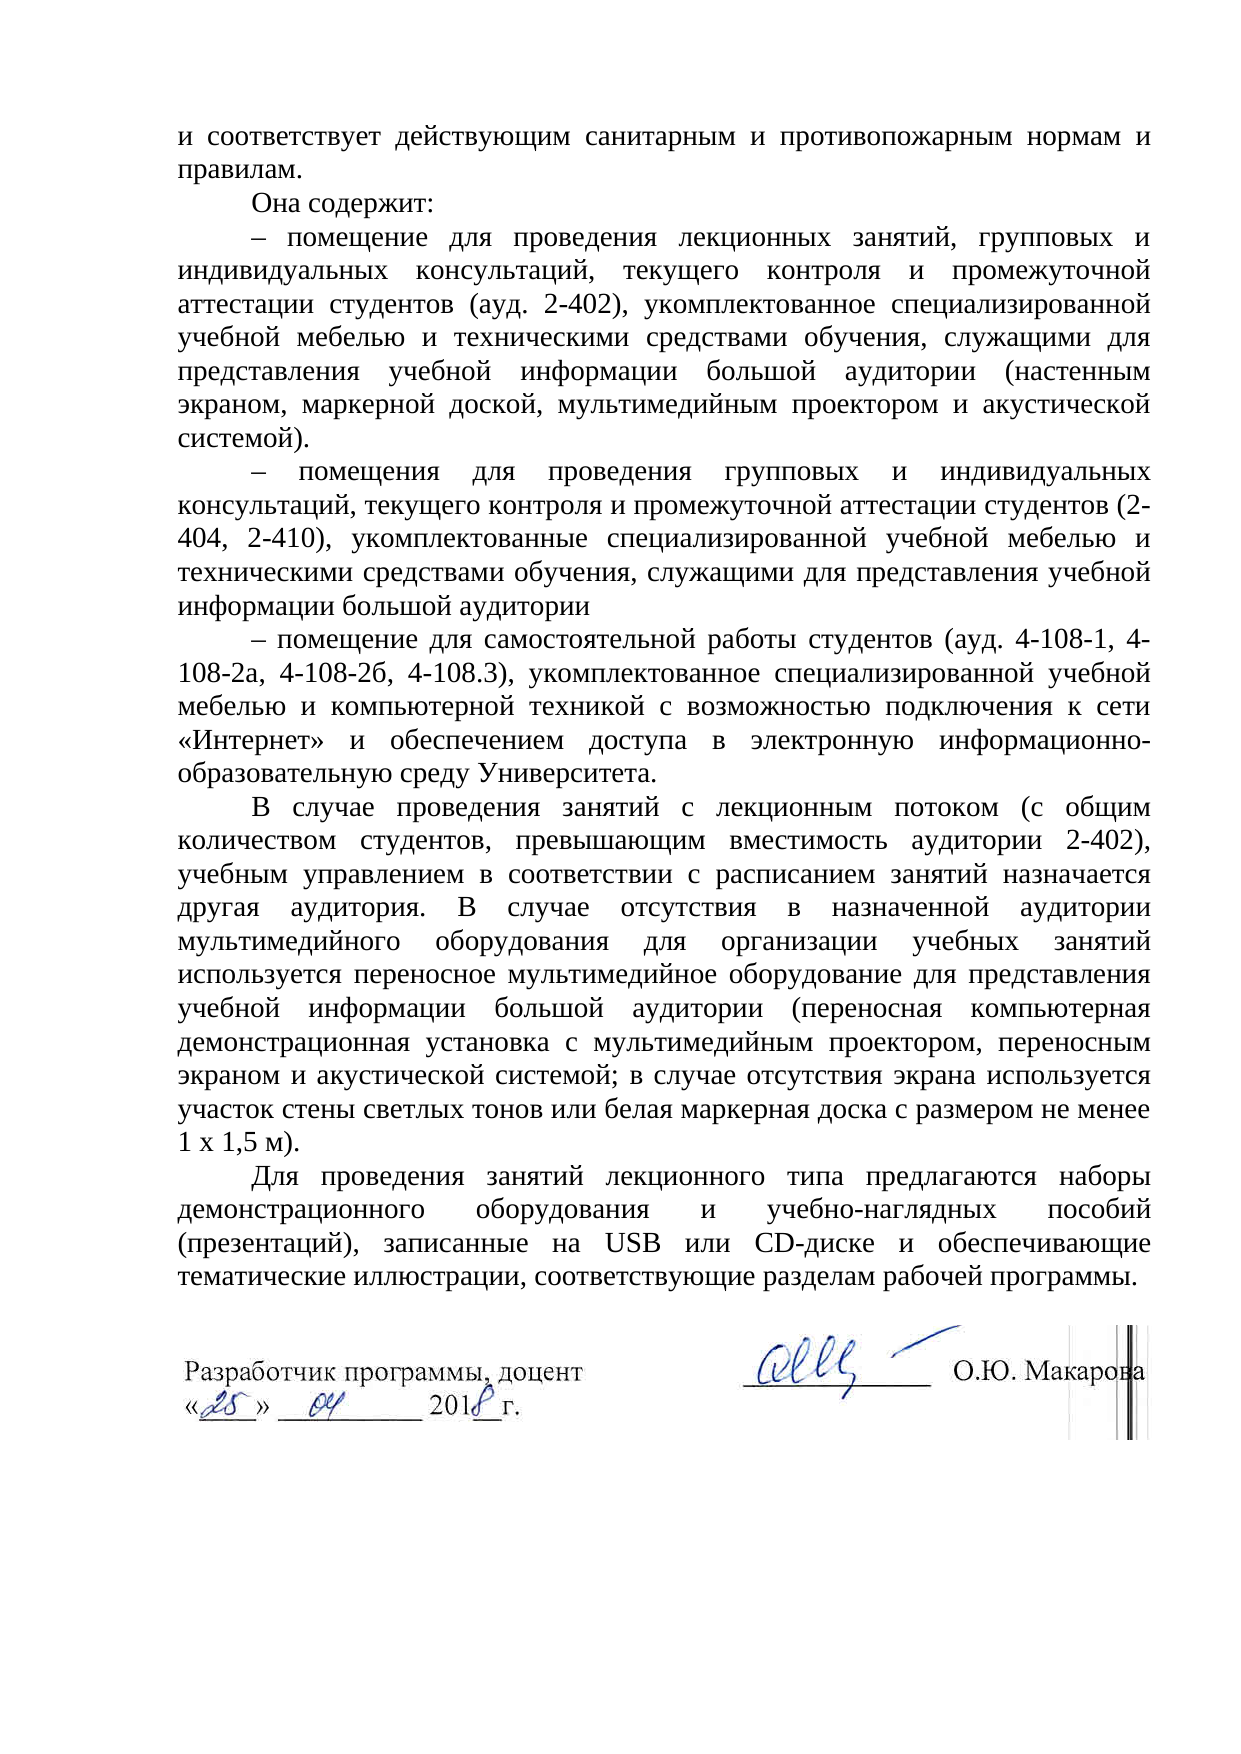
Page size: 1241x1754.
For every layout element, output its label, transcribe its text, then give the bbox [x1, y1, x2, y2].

text – помещение для проведения лекционных занятий, групповых и индивидуальных консультаций, текущего контроля и промежуточной аттестации студентов (ауд. 2-402), укомплектованное специализированной учебной мебелью и техническими средствами обучения, служащими для представления учебной информации большой аудитории (настенным экраном, маркерной доской, мультимедийным проектором и акустической системой). [177, 219, 1152, 453]
text – помещение для самостоятельной работы студентов (ауд. 4-108-1, 4-108-2а, 4-108-2б, 4-108.3), укомплектованное специализированной учебной мебелью и компьютерной техникой с возможностью подключения к сети «Интернет» и обеспечением доступа в электронную информационно-образовательную среду Университета. [177, 621, 1152, 789]
text Для проведения занятий лекционного типа предлагаются наборы демонстрационного оборудования и учебно-наглядных пособий (презентаций), записанные на USB или CD-диске и обеспечивающие тематические иллюстрации, соответствующие разделам рабочей программы. [177, 1158, 1152, 1292]
text В случае проведения занятий с лекционным потоком (с общим количеством студентов, превышающим вместимость аудитории 2-402), учебным управлением в соответствии с расписанием занятий назначается другая аудитория. В случае отсутствия в назначенной аудитории мультимедийного оборудования для организации учебных занятий используется переносное мультимедийное оборудование для представления учебной информации большой аудитории (переносная компьютерная демонстрационная установка с мультимедийным проектором, переносным экраном и акустической системой; в случае отсутствия экрана используется участок стены светлых тонов или белая маркерная доска с размером не менее 1 х 1,5 м). [177, 789, 1152, 1158]
text Она содержит: [177, 185, 1152, 219]
text – помещения для проведения групповых и индивидуальных консультаций, текущего контроля и промежуточной аттестации студентов (2-404, 2-410), укомплектованные специализированной учебной мебелью и техническими средствами обучения, служащими для представления учебной информации большой аудитории [177, 453, 1152, 621]
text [177, 118, 1152, 185]
